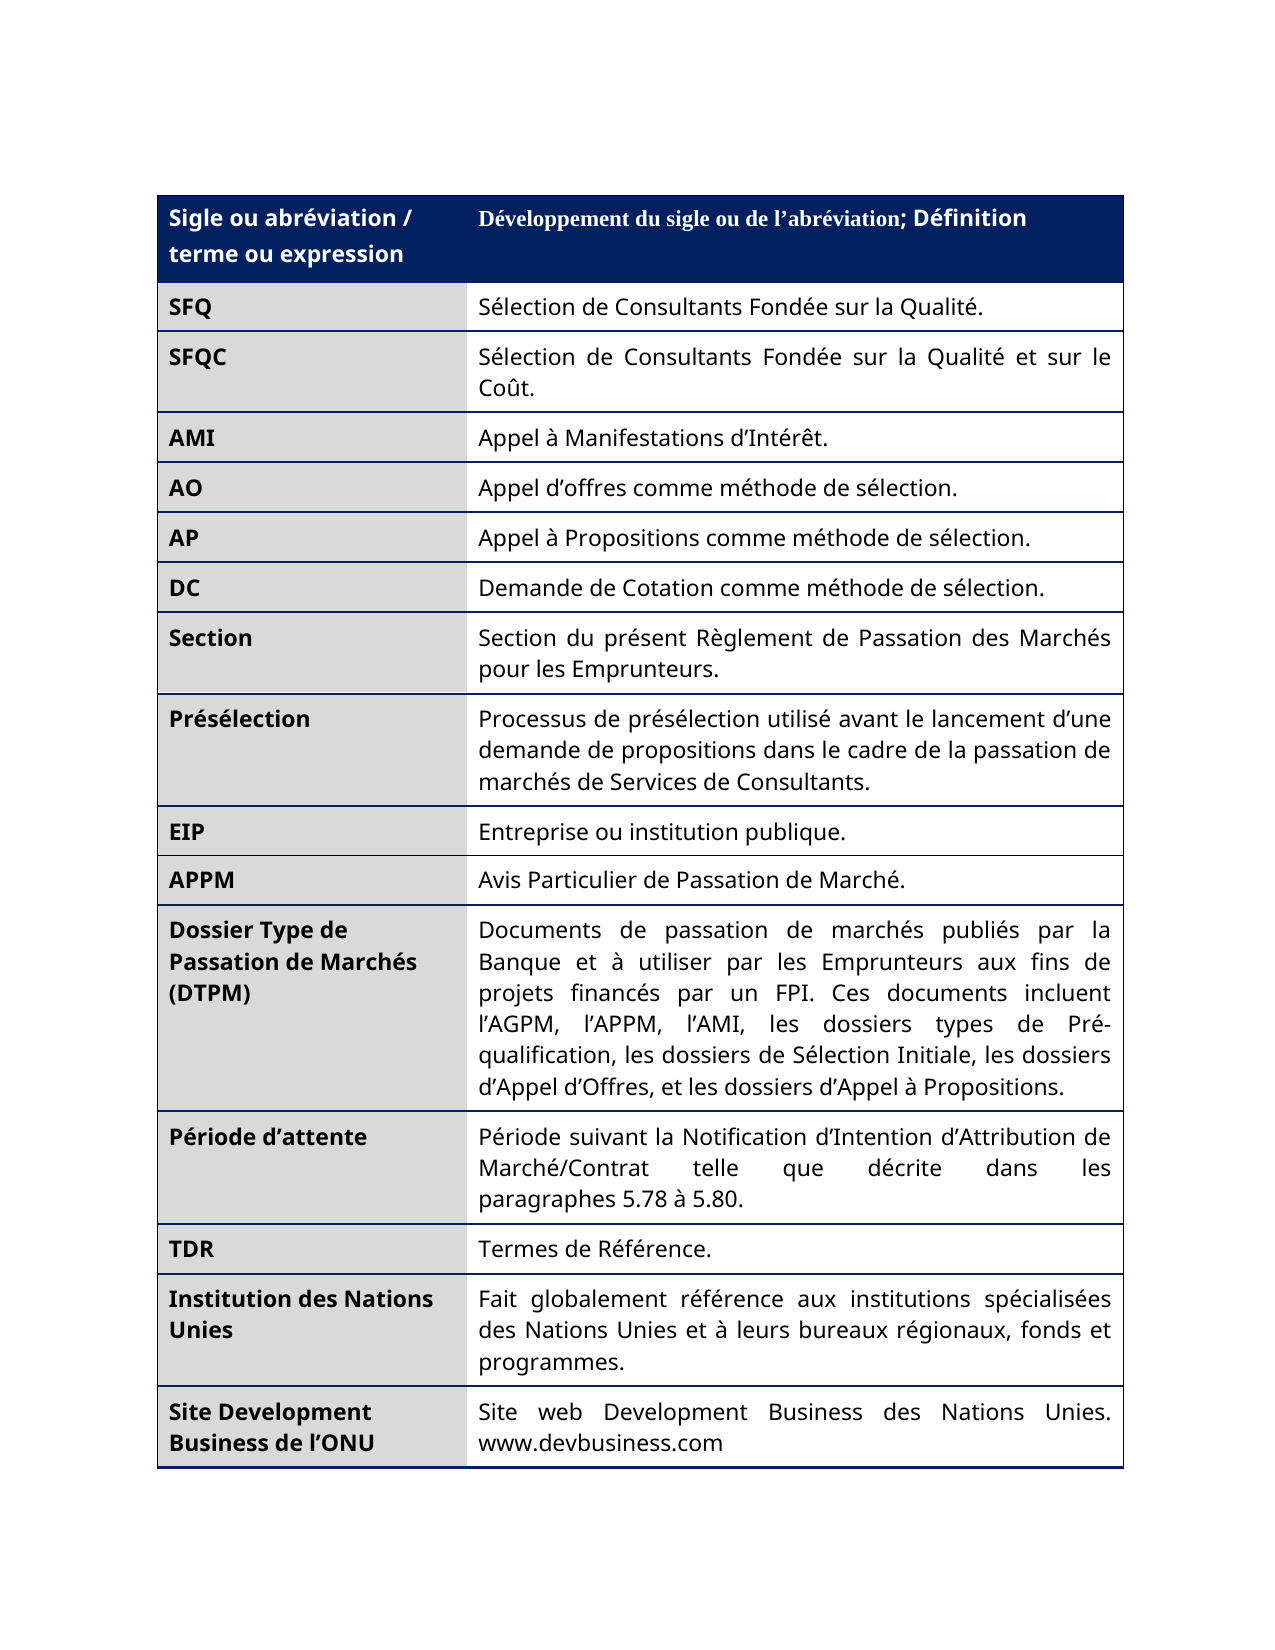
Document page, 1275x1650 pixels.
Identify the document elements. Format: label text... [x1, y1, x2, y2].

table_cell Site Development Business de l’ONU [158, 1387, 467, 1466]
table_header Développement du sigle ou de l’abréviation; Définition [467, 196, 1123, 280]
table_cell Appel d’offres comme méthode de sélection. [467, 463, 1123, 511]
table_cell Entreprise ou institution publique. [467, 807, 1123, 855]
table_cell Processus de présélection utilisé avant le lancement d’une demande de propositions dans le cadre de la passation de marchés de Services de Consultants. [467, 695, 1123, 805]
table_cell Termes de Référence. [467, 1225, 1123, 1273]
table_cell Demande de Cotation comme méthode de sélection. [467, 563, 1123, 611]
table_cell Fait globalement référence aux institutions spécialisées des Nations Unies et à leurs bureaux régionaux, fonds et programmes. [467, 1275, 1123, 1385]
table_cell Section [158, 613, 467, 692]
table_cell Site web Development Business des Nations Unies. www.devbusiness.com [467, 1387, 1123, 1466]
table_cell Période suivant la Notification d’Intention d’Attribution de Marché/Contrat telle que décrite dans les paragraphes 5.78 à 5.80. [467, 1112, 1123, 1223]
table_cell Section du présent Règlement de Passation des Marchés pour les Emprunteurs. [467, 613, 1123, 692]
table_cell Sélection de Consultants Fondée sur la Qualité. [467, 283, 1123, 330]
table_cell Présélection [158, 695, 467, 805]
table_header Sigle ou abréviation / terme ou expression [158, 196, 467, 280]
table_cell AP [158, 513, 467, 561]
table_cell Appel à Manifestations d’Intérêt. [467, 413, 1123, 461]
table_cell Dossier Type de Passation de Marchés (DTPM) [158, 906, 467, 1110]
table_cell DC [158, 563, 467, 611]
table_cell Avis Particulier de Passation de Marché. [467, 856, 1123, 904]
table_cell Appel à Propositions comme méthode de sélection. [467, 513, 1123, 561]
table_cell Documents de passation de marchés publiés par la Banque et à utiliser par les Emprunteurs aux fins de projets financés par un FPI. Ces documents incluent l’AGPM, l’APPM, l’AMI, les dossiers types de Pré-qualification, les dossiers de Sélection Initiale, les dossiers d’Appel d’Offres, et les dossiers d’Appel à Propositions. [467, 906, 1123, 1110]
table_cell Institution des Nations Unies [158, 1275, 467, 1385]
table_cell EIP [158, 807, 467, 855]
table_cell AO [158, 463, 467, 511]
table_cell Sélection de Consultants Fondée sur la Qualité et sur le Coût. [467, 332, 1123, 411]
table_cell TDR [158, 1225, 467, 1273]
table_cell AMI [158, 413, 467, 461]
table_cell Période d’attente [158, 1112, 467, 1223]
table_cell SFQC [158, 332, 467, 411]
table_cell APPM [158, 856, 467, 904]
table_cell SFQ [158, 283, 467, 330]
